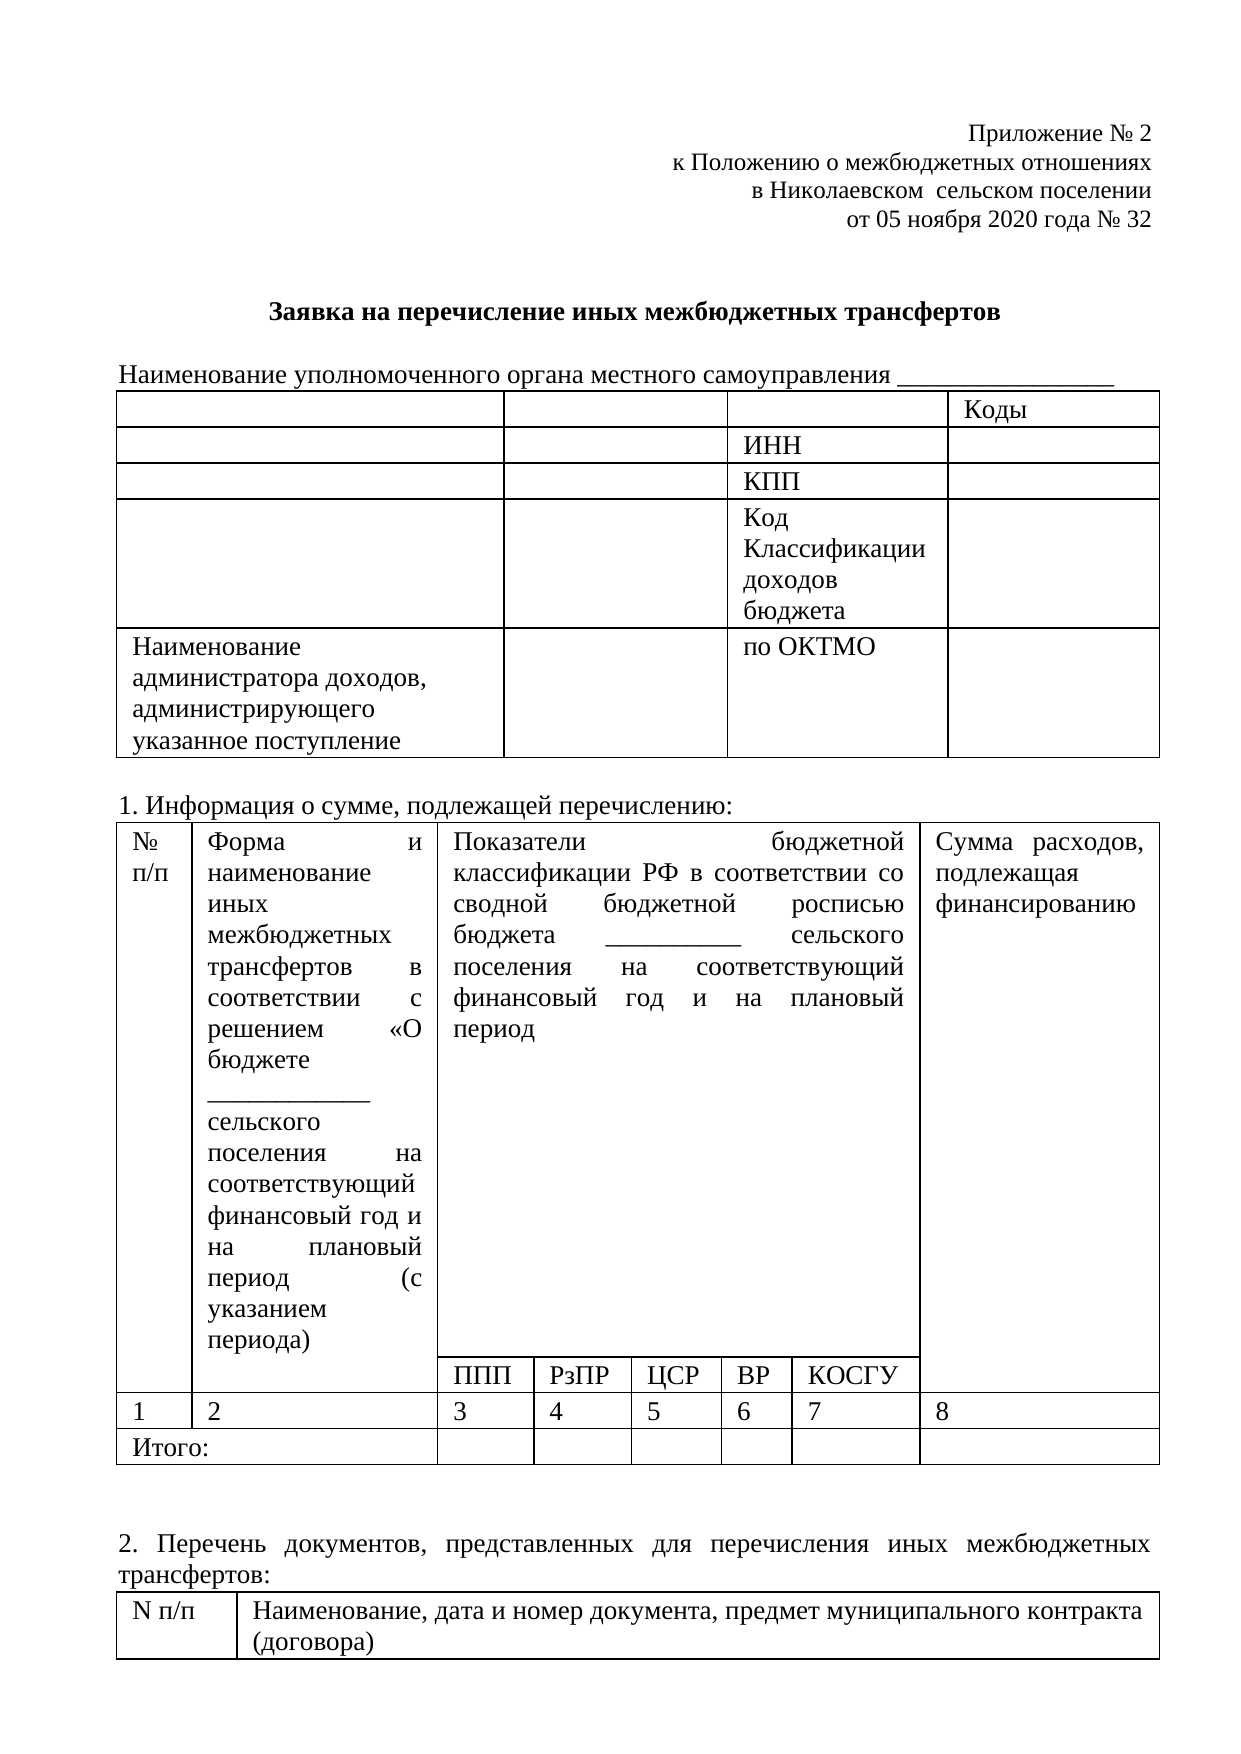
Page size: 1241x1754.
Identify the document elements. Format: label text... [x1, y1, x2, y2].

text Заявка на перечисление иных межбюджетных трансфертов [118, 295, 1152, 327]
table_cell [438, 1429, 533, 1463]
table_cell [535, 1429, 631, 1463]
table_cell [949, 428, 1159, 462]
table_cell 8 [921, 1393, 1159, 1428]
table_cell [949, 500, 1159, 627]
text от 05 ноября 2020 года № 32 [118, 204, 1152, 233]
table_cell [117, 464, 503, 498]
text в Николаевском сельском поселении [118, 176, 1152, 204]
table_cell [921, 1429, 1159, 1463]
table_cell [505, 500, 727, 627]
table_cell Показатели бюджетной классификации РФ в соответствии со сводной бюджетной росписью бюджета __________ сельского поселения на соответствующий финансовый год и на плановый период [438, 823, 919, 1356]
table_cell Коды [949, 392, 1159, 426]
table_cell 5 [632, 1393, 721, 1428]
table_cell Наименование администратора доходов, администрирующего указанное поступление [117, 629, 503, 756]
table_cell 2 [193, 1393, 437, 1428]
table_cell ЦСР [632, 1358, 721, 1392]
table_cell Итого: [117, 1429, 437, 1463]
table_cell 7 [793, 1393, 919, 1428]
table_cell [728, 392, 947, 426]
table_cell по ОКТМО [728, 629, 947, 756]
table_cell [117, 1356, 191, 1392]
table_cell N п/п [117, 1593, 236, 1658]
table_cell [193, 1356, 437, 1392]
table_cell Наименование, дата и номер документа, предмет муниципального контракта (договора) [238, 1593, 1159, 1658]
table_cell № п/п [117, 823, 191, 1356]
table_cell [722, 1429, 791, 1463]
table_cell Сумма расходов, подлежащая финансированию [921, 823, 1159, 1356]
table_cell [505, 464, 727, 498]
table_cell 4 [535, 1393, 631, 1428]
text Приложение № 2 [118, 118, 1152, 147]
table_cell 3 [438, 1393, 533, 1428]
table_cell КПП [728, 464, 947, 498]
text к Положению о межбюджетных отношениях [118, 147, 1152, 176]
table_cell [921, 1356, 1159, 1392]
table_cell [117, 428, 503, 462]
table_cell [949, 629, 1159, 756]
table_cell [505, 428, 727, 462]
table_cell ИНН [728, 428, 947, 462]
text 1. Информация о сумме, подлежащей перечислению: [118, 789, 1152, 820]
table_cell ППП [438, 1358, 533, 1392]
table_cell [117, 392, 503, 426]
table_cell Код Классификации доходов бюджета [728, 500, 947, 627]
table_cell 6 [722, 1393, 791, 1428]
table_cell [505, 629, 727, 756]
table_cell РзПР [535, 1358, 631, 1392]
table_cell ВР [722, 1358, 791, 1392]
table_cell [117, 500, 503, 627]
table_cell 1 [117, 1393, 191, 1428]
text Наименование уполномоченного органа местного самоуправления ________________ [118, 358, 1152, 389]
text 2. Перечень документов, представленных для перечисления иных межбюджетных трансфертов: [118, 1527, 1152, 1590]
table_cell [505, 392, 727, 426]
table_cell КОСГУ [793, 1358, 919, 1392]
table_cell Форма и наименование иных межбюджетных трансфертов в соответствии с решением «О бюджете ____________ сельского поселения на соответствующий финансовый год и на плановый период (с указанием периода) [193, 823, 437, 1356]
table_cell [632, 1429, 721, 1463]
table_cell [793, 1429, 919, 1463]
table_cell [949, 464, 1159, 498]
